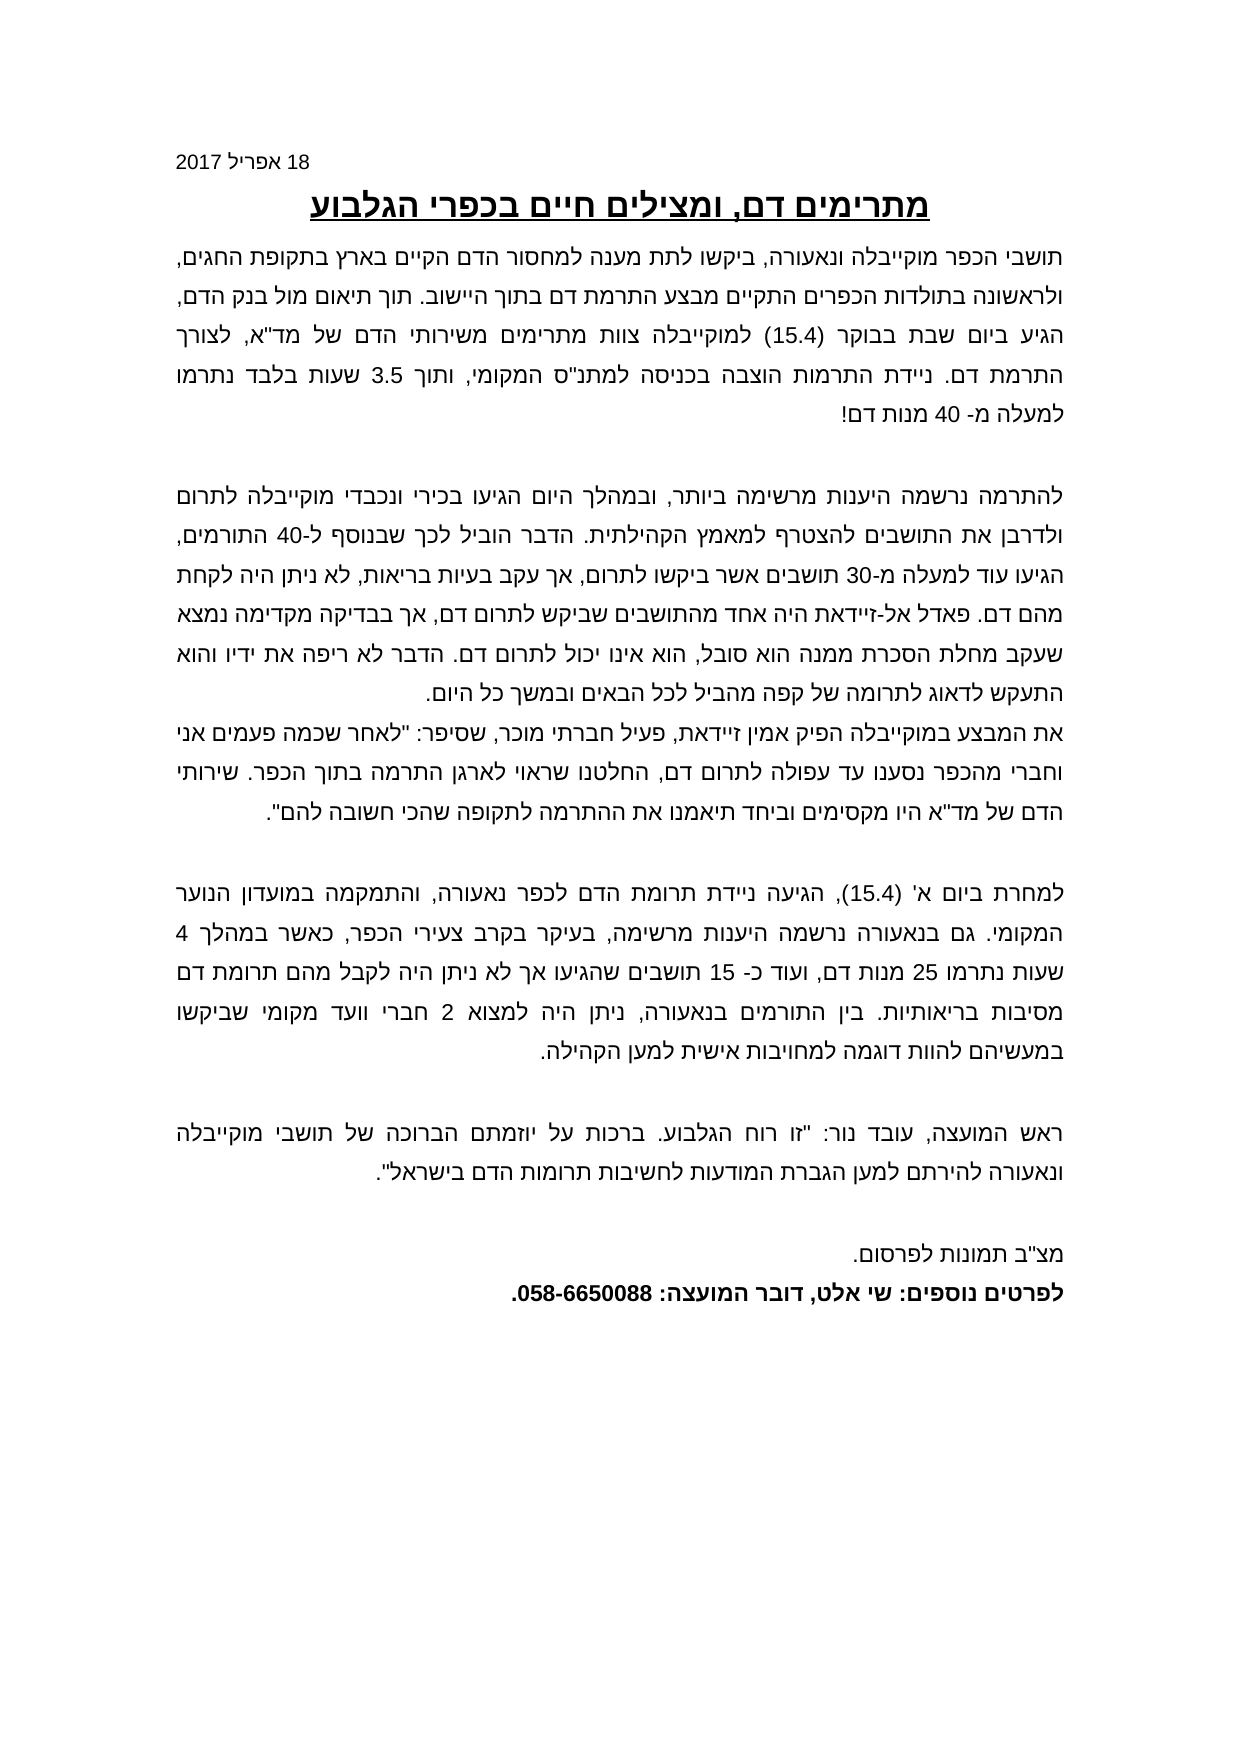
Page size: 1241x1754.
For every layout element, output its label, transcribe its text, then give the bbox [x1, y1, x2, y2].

text ראש המועצה, עובד נור: "זו רוח הגלבוע. ברכות על יוזמתם הברוכה של תושבי מוקייבלה ונאעורה להירתם למען הגברת המודעות לחשיבות תרומות הדם בישראל". [176, 1119, 1064, 1185]
text את המבצע במוקייבלה הפיק אמין זיידאת, פעיל חברתי מוכר, שסיפר: "לאחר שכמה פעמים אני וחברי מהכפר נסענו עד עפולה לתרום דם, החלטנו שראוי לארגן התרמה בתוך הכפר. שירותי הדם של מד"א היו מקסימים וביחד תיאמנו את ההתרמה לתקופה שהכי חשובה להם". [176, 720, 1064, 825]
text למחרת ביום א' (15.4), הגיעה ניידת תרומת הדם לכפר נאעורה, והתמקמה במועדון הנוער המקומי. גם בנאעורה נרשמה היענות מרשימה, בעיקר בקרב צעירי הכפר, כאשר במהלך 4 שעות נתרמו 25 מנות דם, ועוד כ- 15 תושבים שהגיעו אך לא ניתן היה לקבל מהם תרומת דם מסיבות בריאותיות. בין התורמים בנאעורה, ניתן היה למצוא 2 חברי וועד מקומי שביקשו במעשיהם להוות דוגמה למחויבות אישית למען הקהילה. [176, 880, 1064, 1064]
text תושבי הכפר מוקייבלה ונאעורה, ביקשו לתת מענה למחסור הדם הקיים בארץ בתקופת החגים, ולראשונה בתולדות הכפרים התקיים מבצע התרמת דם בתוך היישוב. תוך תיאום מול בנק הדם, הגיע ביום שבת בבוקר (15.4) למוקייבלה צוות מתרימים משירותי הדם של מד"א, לצורך התרמת דם. ניידת התרמות הוצבה בכניסה למתנ"ס המקומי, ותוך 3.5 שעות בלבד נתרמו למעלה מ- 40 מנות דם! [176, 243, 1064, 428]
text להתרמה נרשמה היענות מרשימה ביותר, ובמהלך היום הגיעו בכירי ונכבדי מוקייבלה לתרום ולדרבן את התושבים להצטרף למאמץ הקהילתית. הדבר הוביל לכך שבנוסף ל-40 התורמים, הגיעו עוד למעלה מ-30 תושבים אשר ביקשו לתרום, אך עקב בעיות בריאות, לא ניתן היה לקחת מהם דם. פאדל אל-זיידאת היה אחד מהתושבים שביקש לתרום דם, אך בבדיקה מקדימה נמצא שעקב מחלת הסכרת ממנה הוא סובל, הוא אינו יכול לתרום דם. הדבר לא ריפה את ידיו והוא התעקש לדאוג לתרומה של קפה מהביל לכל הבאים ובמשך כל היום. [176, 483, 1064, 707]
text מצ"ב תמונות לפרסום. [176, 1241, 1064, 1267]
text ‏18 אפריל 2017 [176, 150, 1064, 174]
text לפרטים נוספים: שי אלט, דובר המועצה: 058-6650088. [176, 1280, 1064, 1306]
text מתרימים דם, ומצילים חיים בכפרי הגלבוע [176, 186, 1064, 224]
